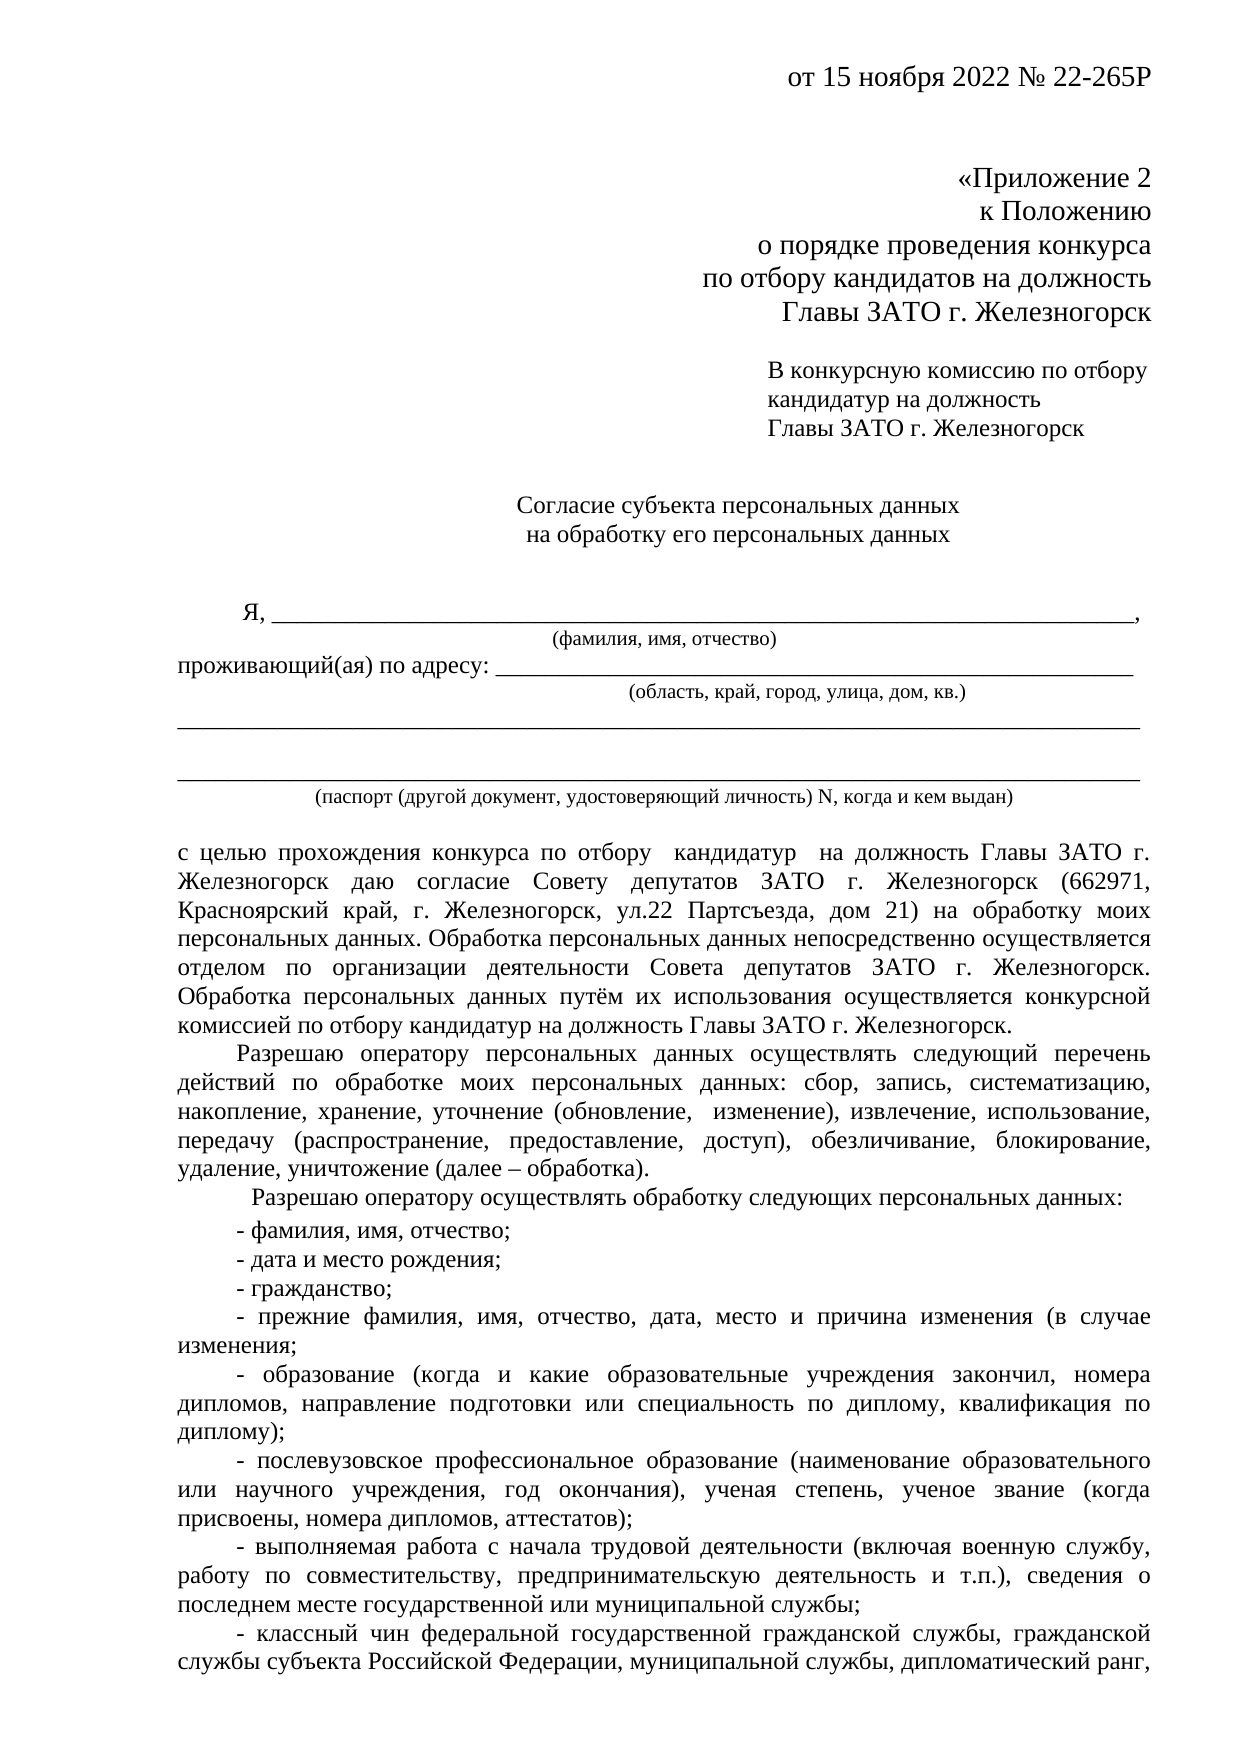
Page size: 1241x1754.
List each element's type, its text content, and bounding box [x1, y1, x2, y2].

text Разрешаю оператору персональных данных осуществлять следующий перечень действий по обработке моих персональных данных: сбор, запись, систематизацию, накопление, хранение, уточнение (обновление, изменение), извлечение, использование, передачу (распространение, предоставление, доступ), обезличивание, блокирование, удаление, уничтожение (далее – обработка). [177, 1038, 1152, 1182]
text - выполняемая работа с начала трудовой деятельности (включая военную службу, работу по совместительству, предпринимательскую деятельность и т.п.), сведения о последнем месте государственной или муниципальной службы; [177, 1531, 1152, 1618]
text (фамилия, имя, отчество) [177, 626, 1152, 650]
text кандидатур на должность [177, 384, 1152, 413]
text с целью прохождения конкурса по отбору кандидатур на должность Главы ЗАТО г. Железногорск даю согласие Совету депутатов ЗАТО г. Железногорск (662971, Красноярский край, г. Железногорск, ул.22 Партсъезда, дом 21) на обработку моих персональных данных. Обработка персональных данных непосредственно осуществляется отделом по организации деятельности Совета депутатов ЗАТО г. Железногорск. Обработка персональных данных путём их использования осуществляется конкурсной комиссией по отбору кандидатур на должность Главы ЗАТО г. Железногорск. [177, 837, 1152, 1038]
text (паспорт (другой документ, удостоверяющий личность) N, когда и кем выдан) [177, 784, 1152, 808]
text Согласие субъекта персональных данных [251, 491, 1152, 519]
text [177, 1618, 1152, 1675]
text - прежние фамилия, имя, отчество, дата, место и причина изменения (в случае изменения; [177, 1301, 1152, 1359]
text В конкурсную комиссию по отбору [693, 355, 1152, 384]
text Главы ЗАТО г. Железногорск [177, 294, 1152, 327]
text проживающий(ая) по адресу: ___________________________________________________ [177, 650, 1152, 679]
text к Положению [177, 193, 1152, 227]
text - образование (когда и какие образовательные учреждения закончил, номера дипломов, направление подготовки или специальность по диплому, квалификация по диплому); [177, 1359, 1152, 1445]
text (область, край, город, улица, дом, кв.) [177, 679, 1152, 703]
text - гражданство; [177, 1273, 1152, 1301]
text - фамилия, имя, отчество; [177, 1215, 1152, 1244]
text _____________________________________________________________________________ [177, 756, 1152, 784]
text на обработку его персональных данных [251, 519, 1152, 548]
text _____________________________________________________________________________ [177, 703, 1152, 732]
text Главы ЗАТО г. Железногорск [177, 413, 1152, 442]
text «Приложение 2 [177, 160, 1152, 193]
text по отбору кандидатов на должность [177, 260, 1152, 294]
text - послевузовское профессиональное образование (наименование образовательного или научного учреждения, год окончания), ученая степень, ученое звание (когда присвоены, номера дипломов, аттестатов); [177, 1445, 1152, 1531]
text о порядке проведения конкурса [177, 227, 1152, 260]
text Я, _____________________________________________________________________, [177, 597, 1152, 626]
text - дата и место рождения; [177, 1244, 1152, 1273]
text от 15 ноября 2022 № 22-265Р [177, 59, 1152, 93]
text Разрешаю оператору осуществлять обработку следующих персональных данных: [177, 1182, 1152, 1211]
